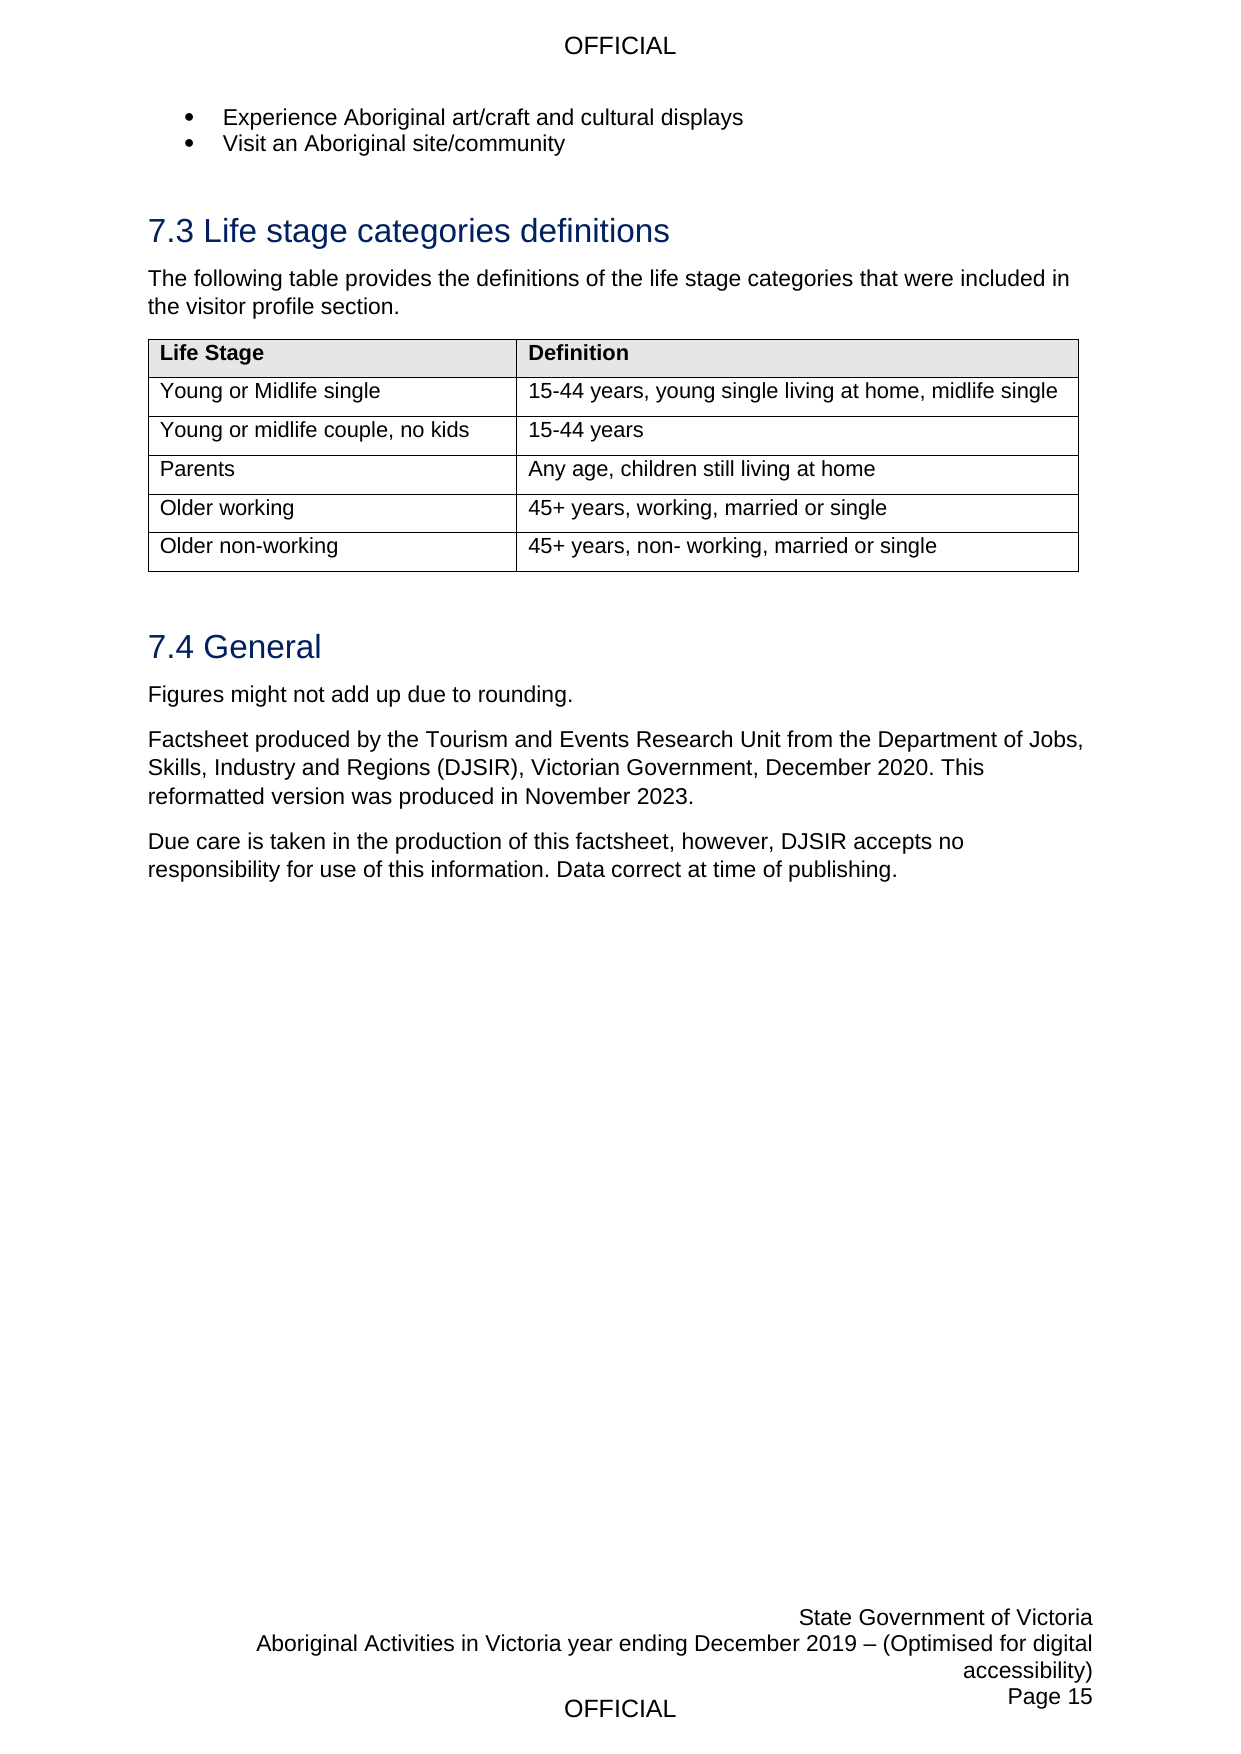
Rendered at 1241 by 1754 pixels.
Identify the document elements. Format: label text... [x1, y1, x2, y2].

text Factsheet produced by the Tourism and Events Research Unit from the Department of Jobs, Skills, Industry and Regions (DJSIR), Victorian Government, December 2020. This reformatted version was produced in November 2023. [148, 726, 1093, 809]
text The following table provides the definitions of the life stage categories that were included in the visitor profile section. [148, 265, 1093, 320]
subtitle 7.3 Life stage categories definitions [148, 211, 1093, 249]
list Experience Aboriginal art/craft and cultural displays [185, 103, 1093, 130]
text Figures might not add up due to rounding. [148, 681, 1093, 707]
table_cell Parents [149, 456, 516, 493]
table_cell Older non-working [149, 533, 516, 571]
subtitle 7.4 General [148, 627, 1093, 665]
table_cell Young or Midlife single [149, 378, 516, 416]
list Visit an Aboriginal site/community [185, 130, 1093, 156]
table_cell 15-44 years, young single living at home, midlife single [517, 378, 1078, 416]
table_cell 15-44 years [517, 417, 1078, 455]
table_header Life Stage [149, 340, 516, 377]
table_header Definition [517, 340, 1078, 377]
table_cell Young or midlife couple, no kids [149, 417, 516, 455]
table_cell Older working [149, 495, 516, 532]
table_cell 45+ years, working, married or single [517, 495, 1078, 532]
text Due care is taken in the production of this factsheet, however, DJSIR accepts no responsibility for use of this information. Data correct at time of publishing. [148, 828, 1093, 883]
table_cell Any age, children still living at home [517, 456, 1078, 493]
table_cell 45+ years, non- working, married or single [517, 533, 1078, 571]
